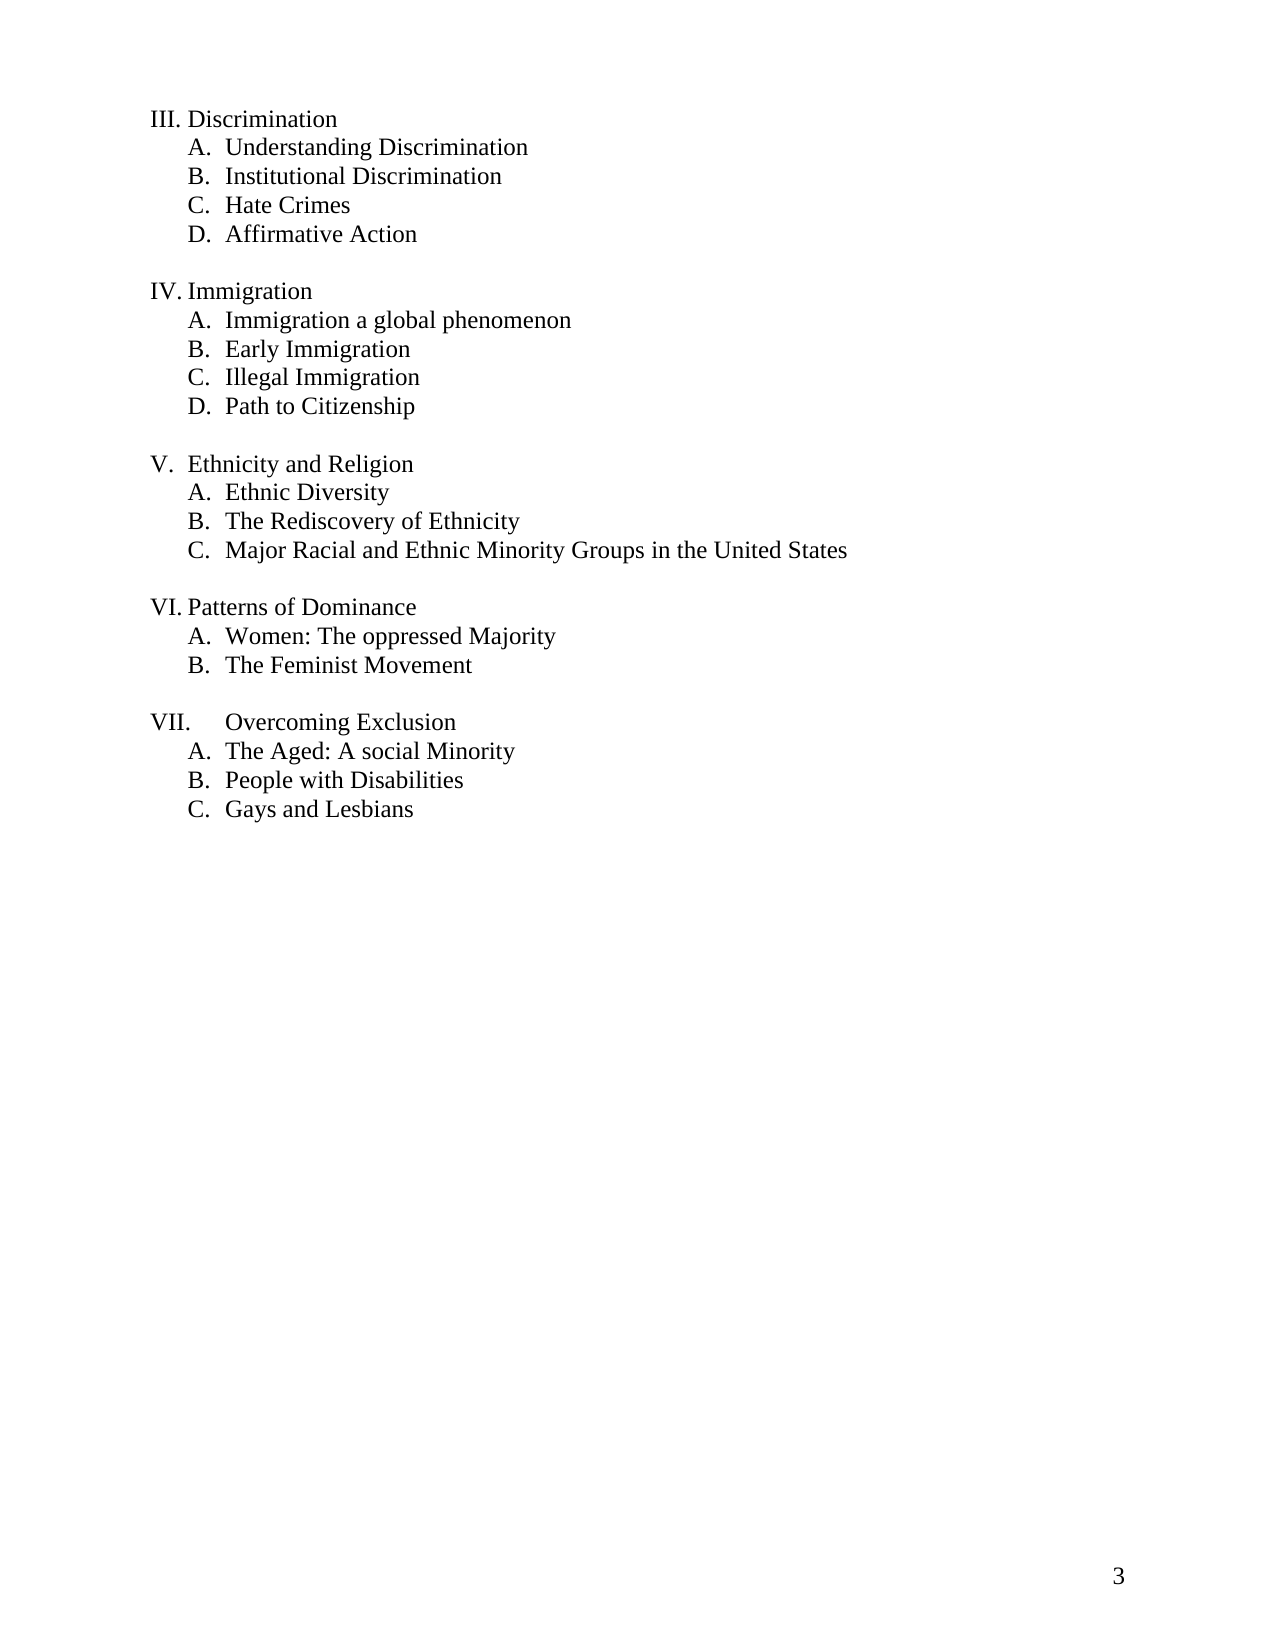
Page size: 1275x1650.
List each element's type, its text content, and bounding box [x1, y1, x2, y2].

text B. People with Disabilities [187, 765, 1125, 794]
text C. Hate Crimes [187, 190, 1125, 219]
text B. The Feminist Movement [187, 650, 1125, 679]
text A. The Aged: A social Minority [187, 736, 1125, 765]
text C. Illegal Immigration [187, 362, 1125, 391]
text V. Ethnicity and Religion [150, 449, 1125, 477]
text A. Understanding Discrimination [187, 132, 1125, 161]
text A. Ethnic Diversity [187, 477, 1125, 506]
text IV. Immigration [150, 276, 1125, 305]
text C. Major Racial and Ethnic Minority Groups in the United States [187, 535, 1125, 564]
text VI. Patterns of Dominance [150, 592, 1125, 621]
text D. Affirmative Action [187, 219, 1125, 247]
text VII. Overcoming Exclusion [150, 707, 1125, 736]
text B. The Rediscovery of Ethnicity [187, 506, 1125, 535]
text A. Immigration a global phenomenon [187, 305, 1125, 334]
text III. Discrimination [150, 104, 1125, 132]
text C. Gays and Lesbians [187, 794, 1125, 822]
text A. Women: The oppressed Majority [187, 621, 1125, 650]
text B. Institutional Discrimination [187, 161, 1125, 190]
text D. Path to Citizenship [187, 391, 1125, 420]
text B. Early Immigration [187, 334, 1125, 362]
